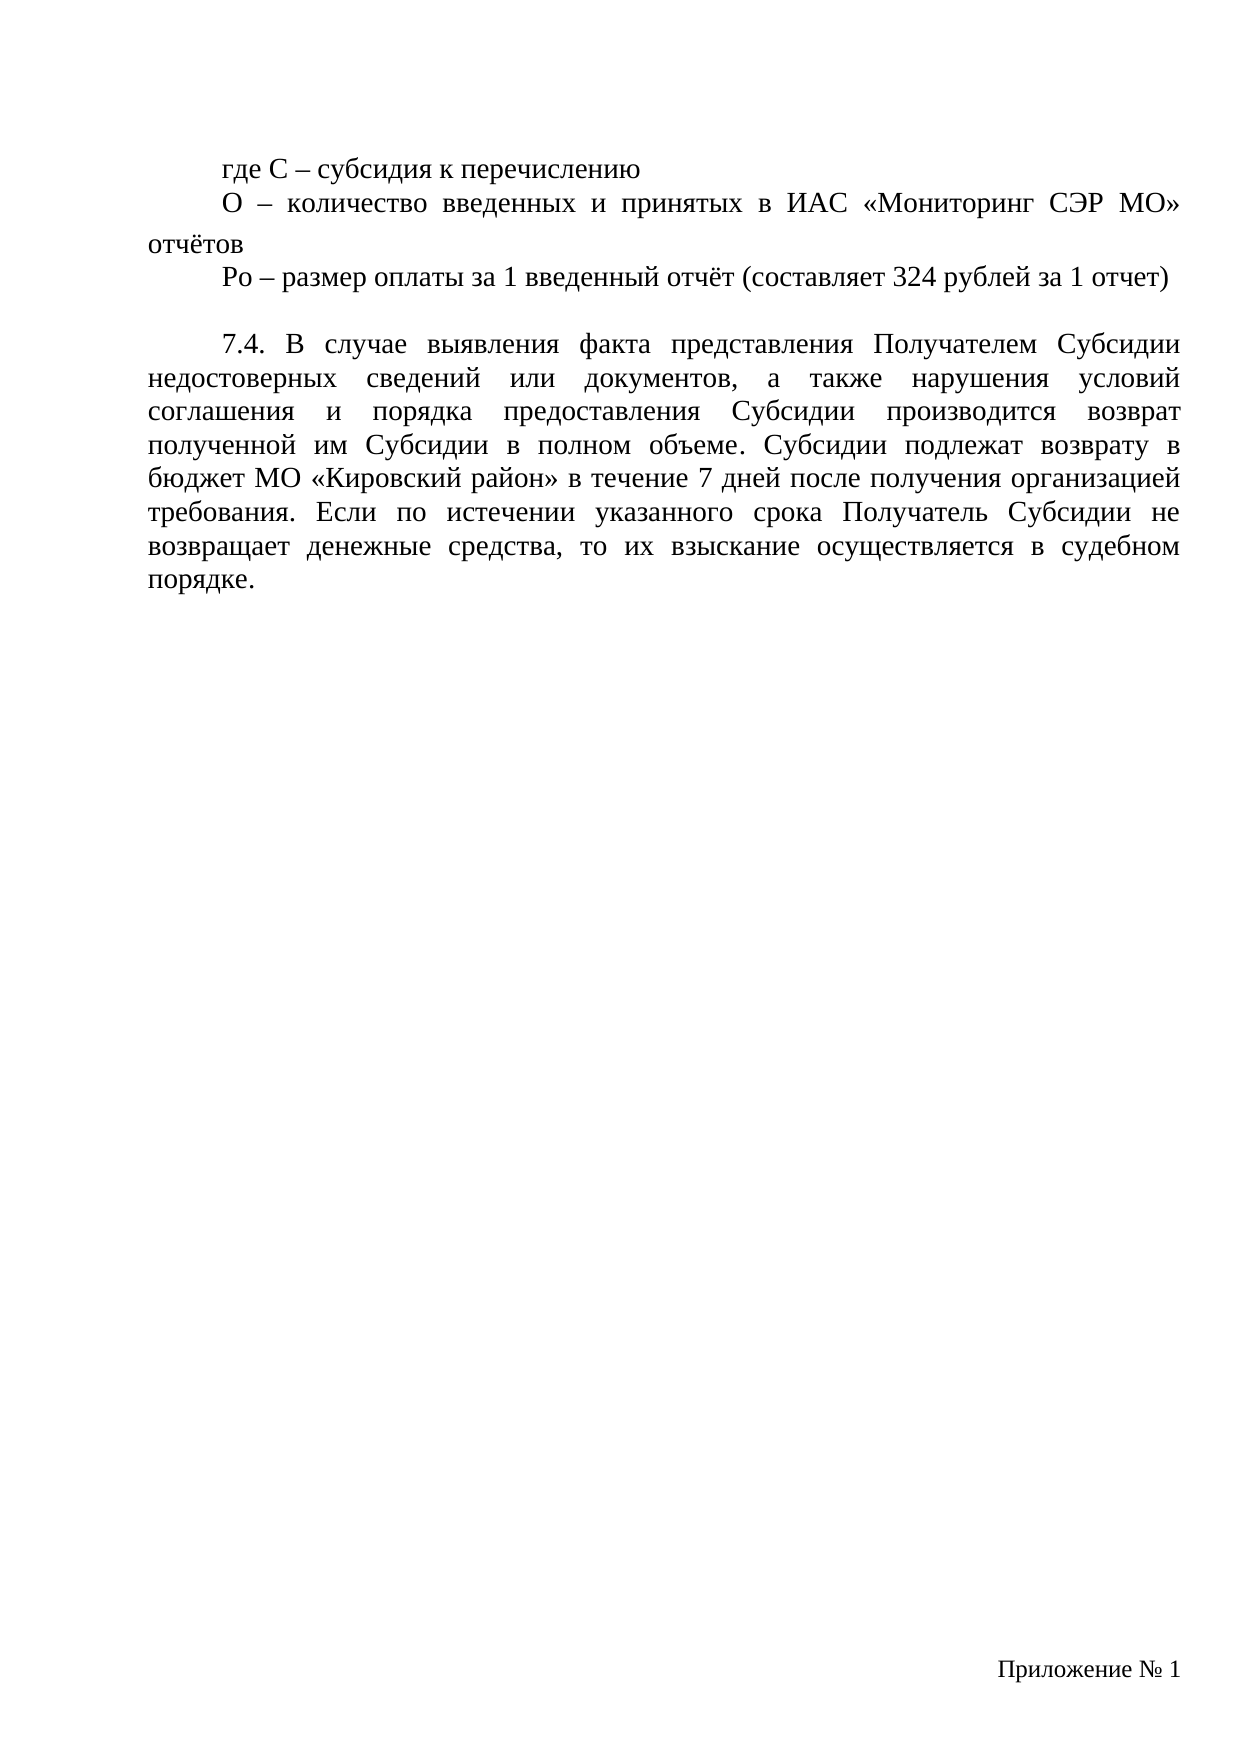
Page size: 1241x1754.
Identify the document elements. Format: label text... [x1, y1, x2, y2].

text Ро – размер оплаты за 1 введенный отчёт (составляет 324 рублей за 1 отчет) [148, 259, 1181, 293]
text где С – субсидия к перечислению [148, 152, 1181, 185]
text Приложение № 1 [148, 1654, 1181, 1682]
text О – количество введенных и принятых в ИАС «Мониторинг СЭР МО» отчётов [148, 185, 1181, 259]
text 7.4. В случае выявления факта представления Получателем Субсидии недостоверных сведений или документов, а также нарушения условий соглашения и порядка предоставления Субсидии производится возврат полученной им Субсидии в полном объеме. Субсидии подлежат возврату в бюджет МО «Кировский район» в течение 7 дней после получения организацией требования. Если по истечении указанного срока Получатель Субсидии не возвращает денежные средства, то их взыскание осуществляется в судебном порядке. [148, 326, 1181, 595]
